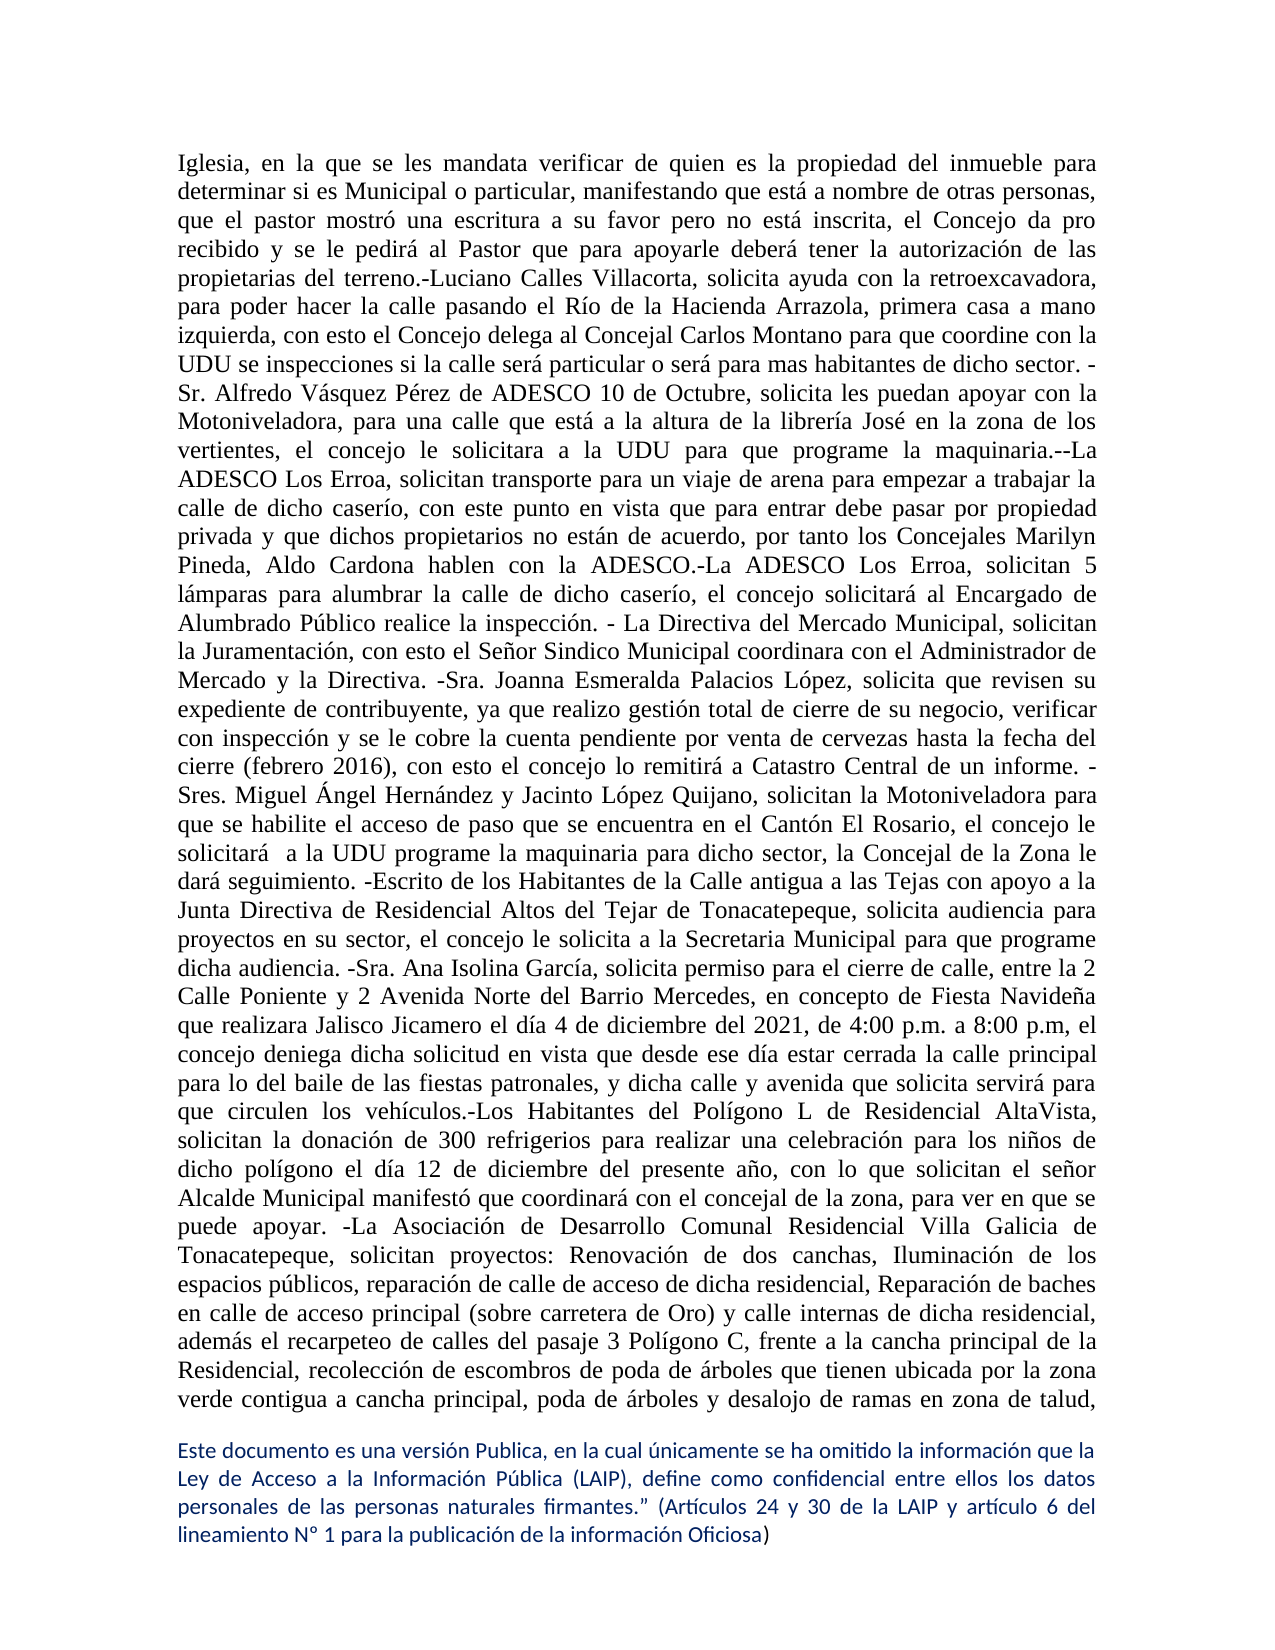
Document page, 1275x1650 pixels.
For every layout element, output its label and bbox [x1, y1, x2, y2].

text [177, 148, 1098, 1413]
